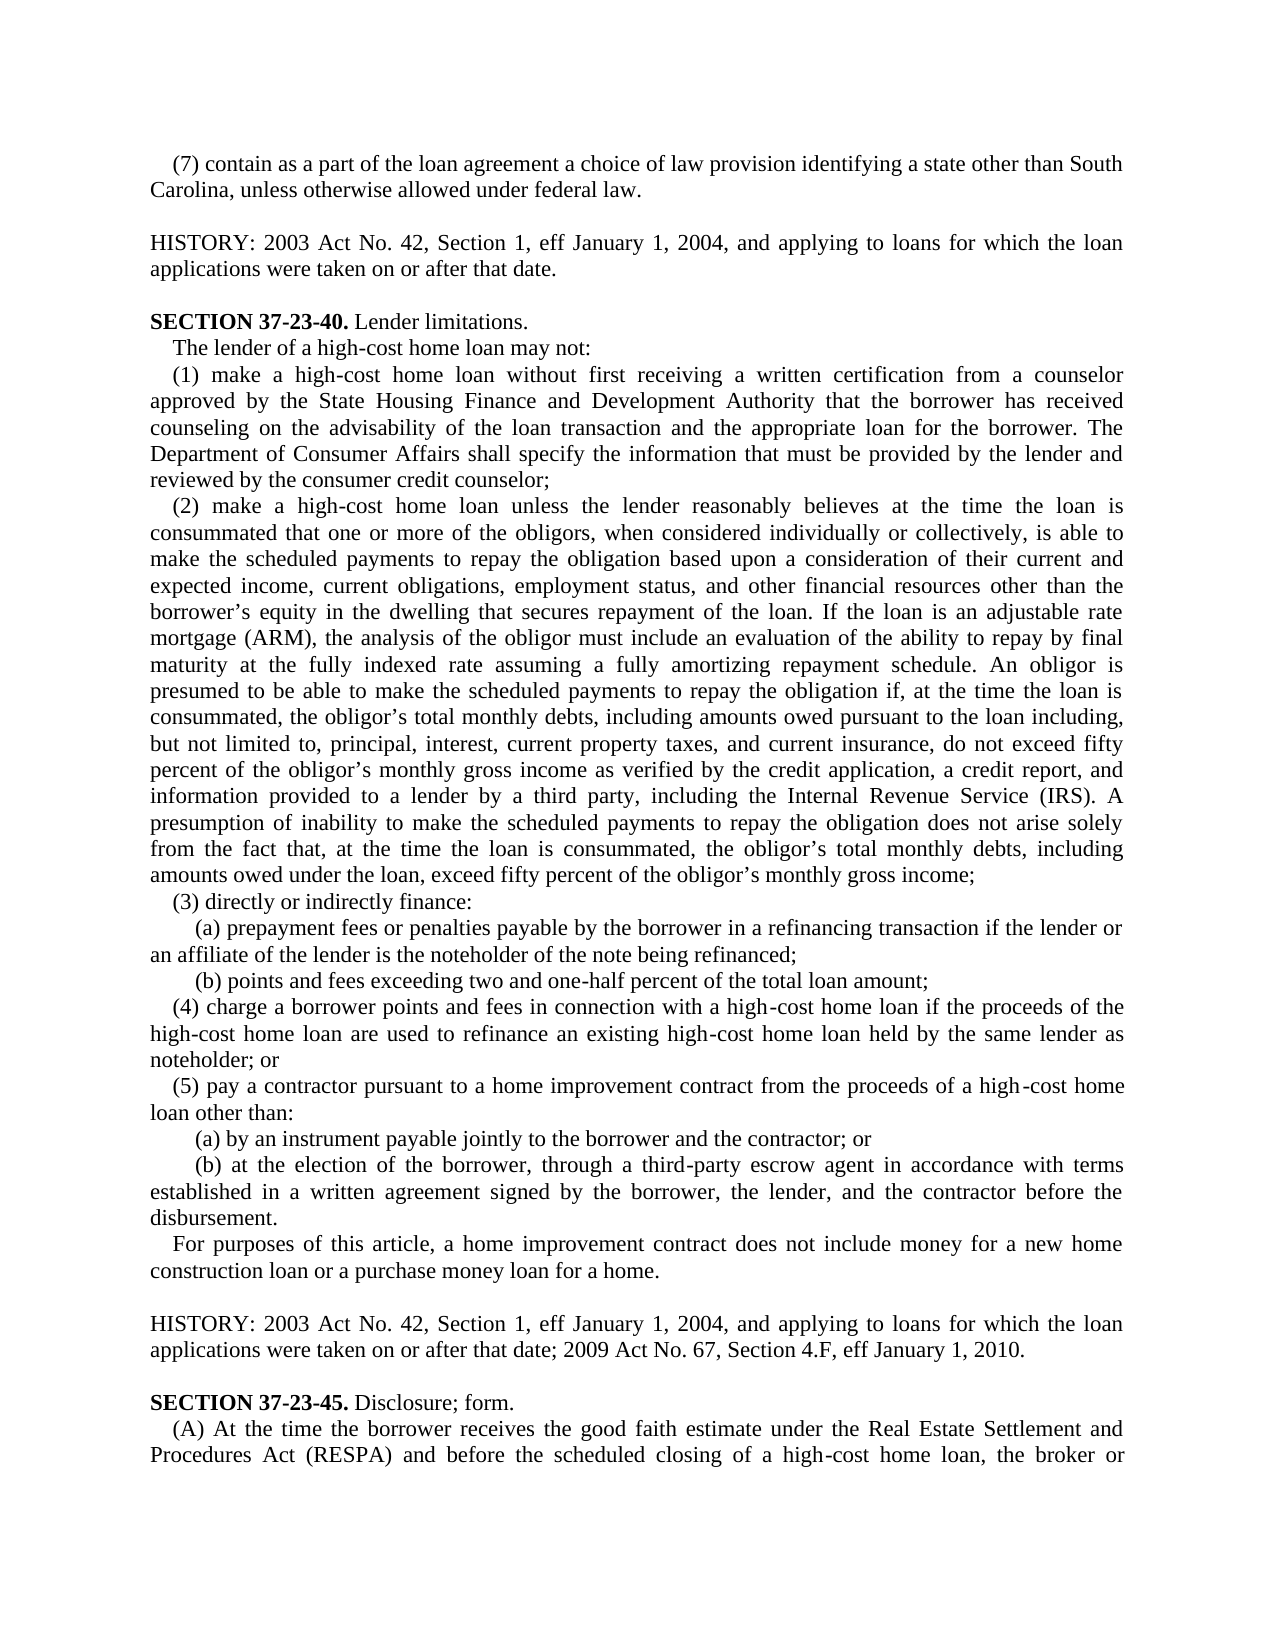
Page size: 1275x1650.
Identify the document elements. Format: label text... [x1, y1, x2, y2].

text (b) at the election of the borrower, through a third-party escrow agent in accordance with terms established in a written agreement signed by the borrower, the lender, and the contractor before the disbursement. [150, 1151, 1125, 1231]
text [150, 1415, 1125, 1468]
text SECTION 37-23-45. Disclosure; form. [150, 1389, 1125, 1415]
text (a) prepayment fees or penalties payable by the borrower in a refinancing transaction if the lender or an affiliate of the lender is the noteholder of the note being refinanced; [150, 914, 1125, 967]
text (4) charge a borrower points and fees in connection with a high-cost home loan if the proceeds of the high-cost home loan are used to refinance an existing high-cost home loan held by the same lender as noteholder; or [150, 993, 1125, 1072]
text The lender of a high-cost home loan may not: [150, 334, 1125, 361]
text (5) pay a contractor pursuant to a home improvement contract from the proceeds of a high-cost home loan other than: [150, 1072, 1125, 1125]
text For purposes of this article, a home improvement contract does not include money for a new home construction loan or a purchase money loan for a home. [150, 1231, 1125, 1283]
text (3) directly or indirectly finance: [150, 888, 1125, 914]
text (1) make a high-cost home loan without first receiving a written certification from a counselor approved by the State Housing Finance and Development Authority that the borrower has received counseling on the advisability of the loan transaction and the appropriate loan for the borrower. The Department of Consumer Affairs shall specify the information that must be provided by the lender and reviewed by the consumer credit counselor; [150, 361, 1125, 493]
text HISTORY: 2003 Act No. 42, Section 1, eff January 1, 2004, and applying to loans for which the loan applications were taken on or after that date. [150, 229, 1125, 282]
text SECTION 37-23-40. Lender limitations. [150, 308, 1125, 334]
text (a) by an instrument payable jointly to the borrower and the contractor; or [150, 1125, 1125, 1151]
text (2) make a high-cost home loan unless the lender reasonably believes at the time the loan is consummated that one or more of the obligors, when considered individually or collectively, is able to make the scheduled payments to repay the obligation based upon a consideration of their current and expected income, current obligations, employment status, and other financial resources other than the borrower’s equity in the dwelling that secures repayment of the loan. If the loan is an adjustable rate mortgage (ARM), the analysis of the obligor must include an evaluation of the ability to repay by final maturity at the fully indexed rate assuming a fully amortizing repayment schedule. An obligor is presumed to be able to make the scheduled payments to repay the obligation if, at the time the loan is consummated, the obligor’s total monthly debts, including amounts owed pursuant to the loan including, but not limited to, principal, interest, current property taxes, and current insurance, do not exceed fifty percent of the obligor’s monthly gross income as verified by the credit application, a credit report, and information provided to a lender by a third party, including the Internal Revenue Service (IRS). A presumption of inability to make the scheduled payments to repay the obligation does not arise solely from the fact that, at the time the loan is consummated, the obligor’s total monthly debts, including amounts owed under the loan, exceed fifty percent of the obligor’s monthly gross income; [150, 493, 1125, 888]
text HISTORY: 2003 Act No. 42, Section 1, eff January 1, 2004, and applying to loans for which the loan applications were taken on or after that date; 2009 Act No. 67, Section 4.F, eff January 1, 2010. [150, 1309, 1125, 1362]
text (7) contain as a part of the loan agreement a choice of law provision identifying a state other than South Carolina, unless otherwise allowed under federal law. [150, 150, 1125, 203]
text (b) points and fees exceeding two and one-half percent of the total loan amount; [150, 967, 1125, 993]
